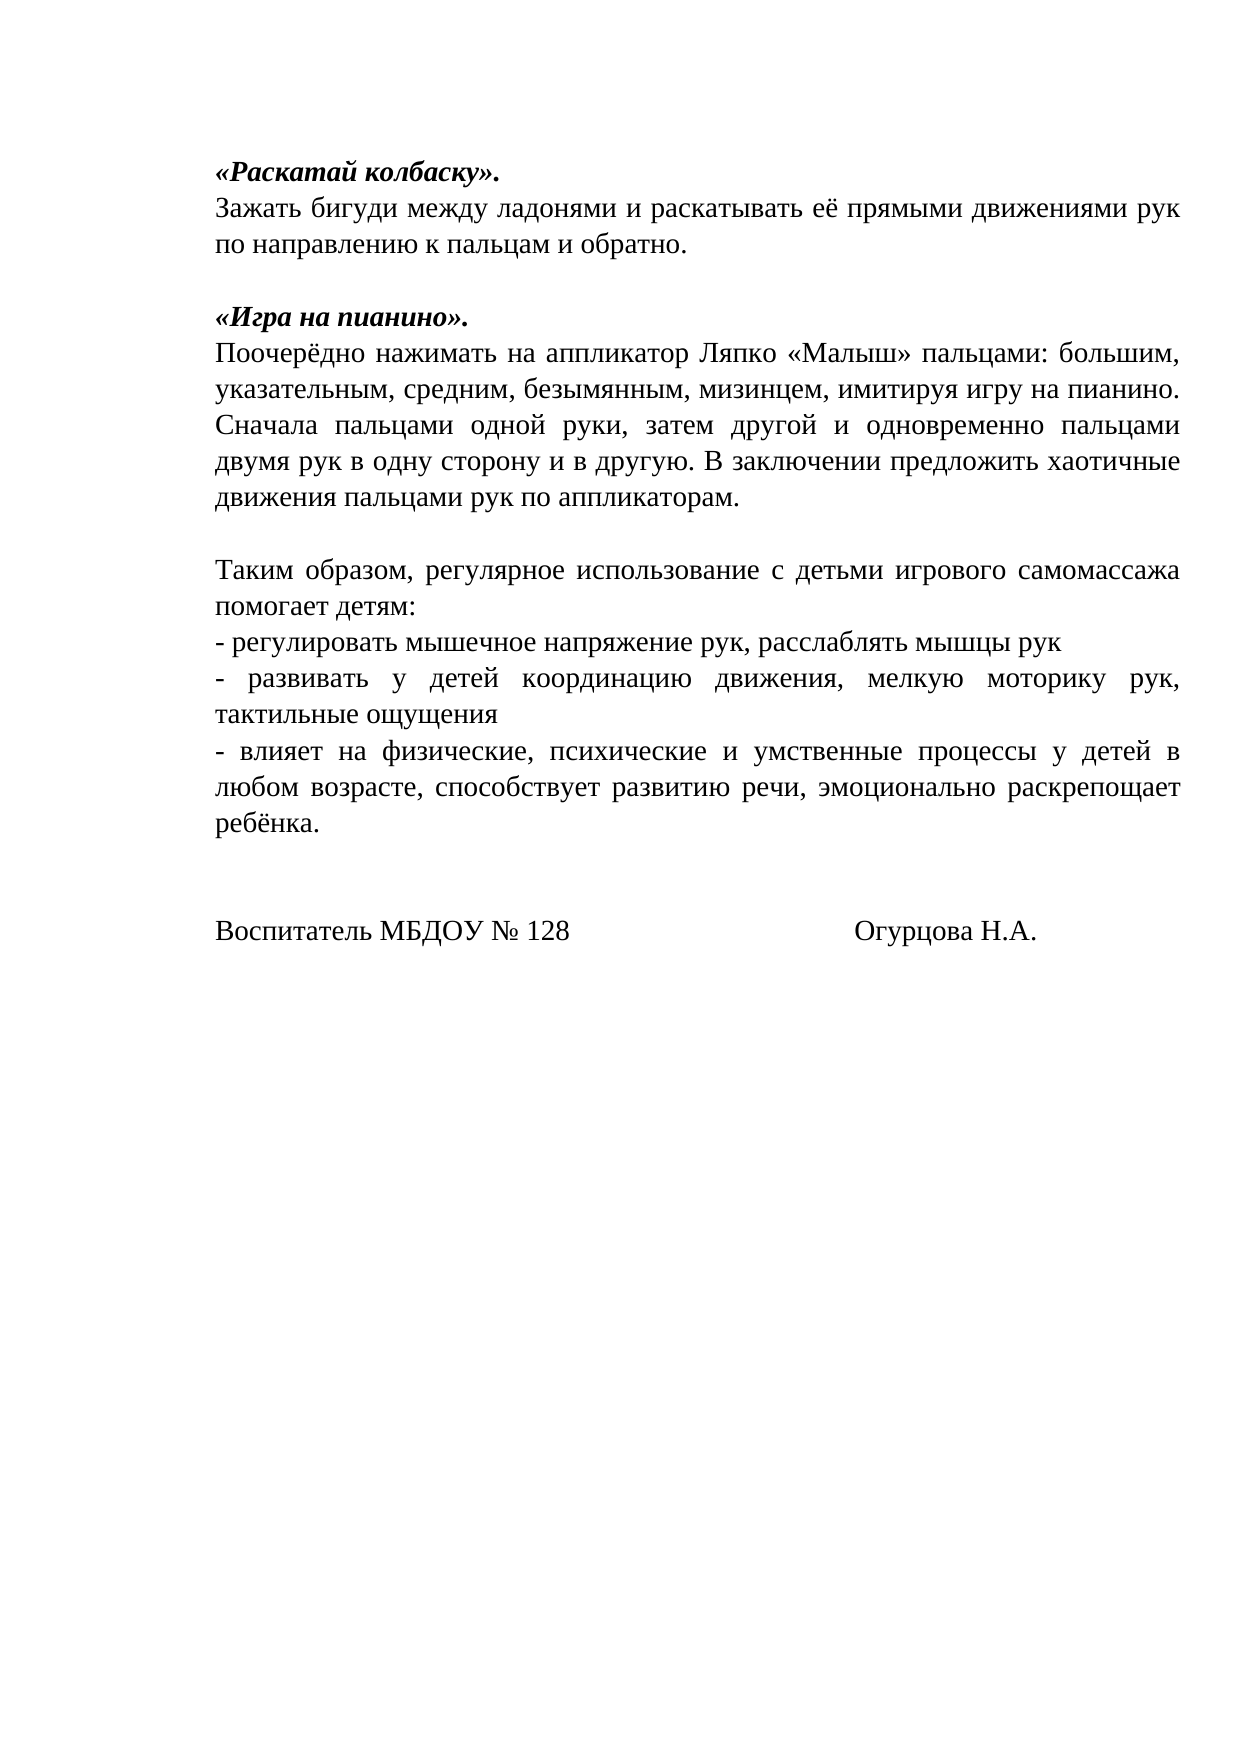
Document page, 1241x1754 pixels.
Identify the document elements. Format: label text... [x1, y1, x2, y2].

list Поочерёдно нажимать на аппликатор Ляпко «Малыш» пальцами: большим, указательным, средним, безымянным, мизинцем, имитируя игру на пианино. Сначала пальцами одной руки, затем другой и одновременно пальцами двумя рук в одну сторону и в другую. В заключении предложить хаотичные движения пальцами рук по аппликаторам. [215, 335, 1181, 513]
list Таким образом, регулярное использование с детьми игрового самомассажа помогает детям: [215, 552, 1181, 622]
list - влияет на физические, психические и умственные процессы у детей в любом возрасте, способствует развитию речи, эмоционально раскрепощает ребёнка. [215, 733, 1181, 838]
list - развивать у детей координацию движения, мелкую моторику рук, тактильные ощущения [215, 660, 1181, 730]
list - регулировать мышечное напряжение рук, расслаблять мышцы рук [215, 624, 1181, 658]
list Зажать бигуди между ладонями и раскатывать её прямыми движениями рук по направлению к пальцам и обратно. [215, 190, 1181, 260]
list «Раскатай колбаску». [215, 154, 1181, 188]
list «Игра на пианино». [215, 299, 1181, 332]
list Воспитатель МБДОУ № 128 Огурцова Н.А. [215, 913, 1181, 947]
